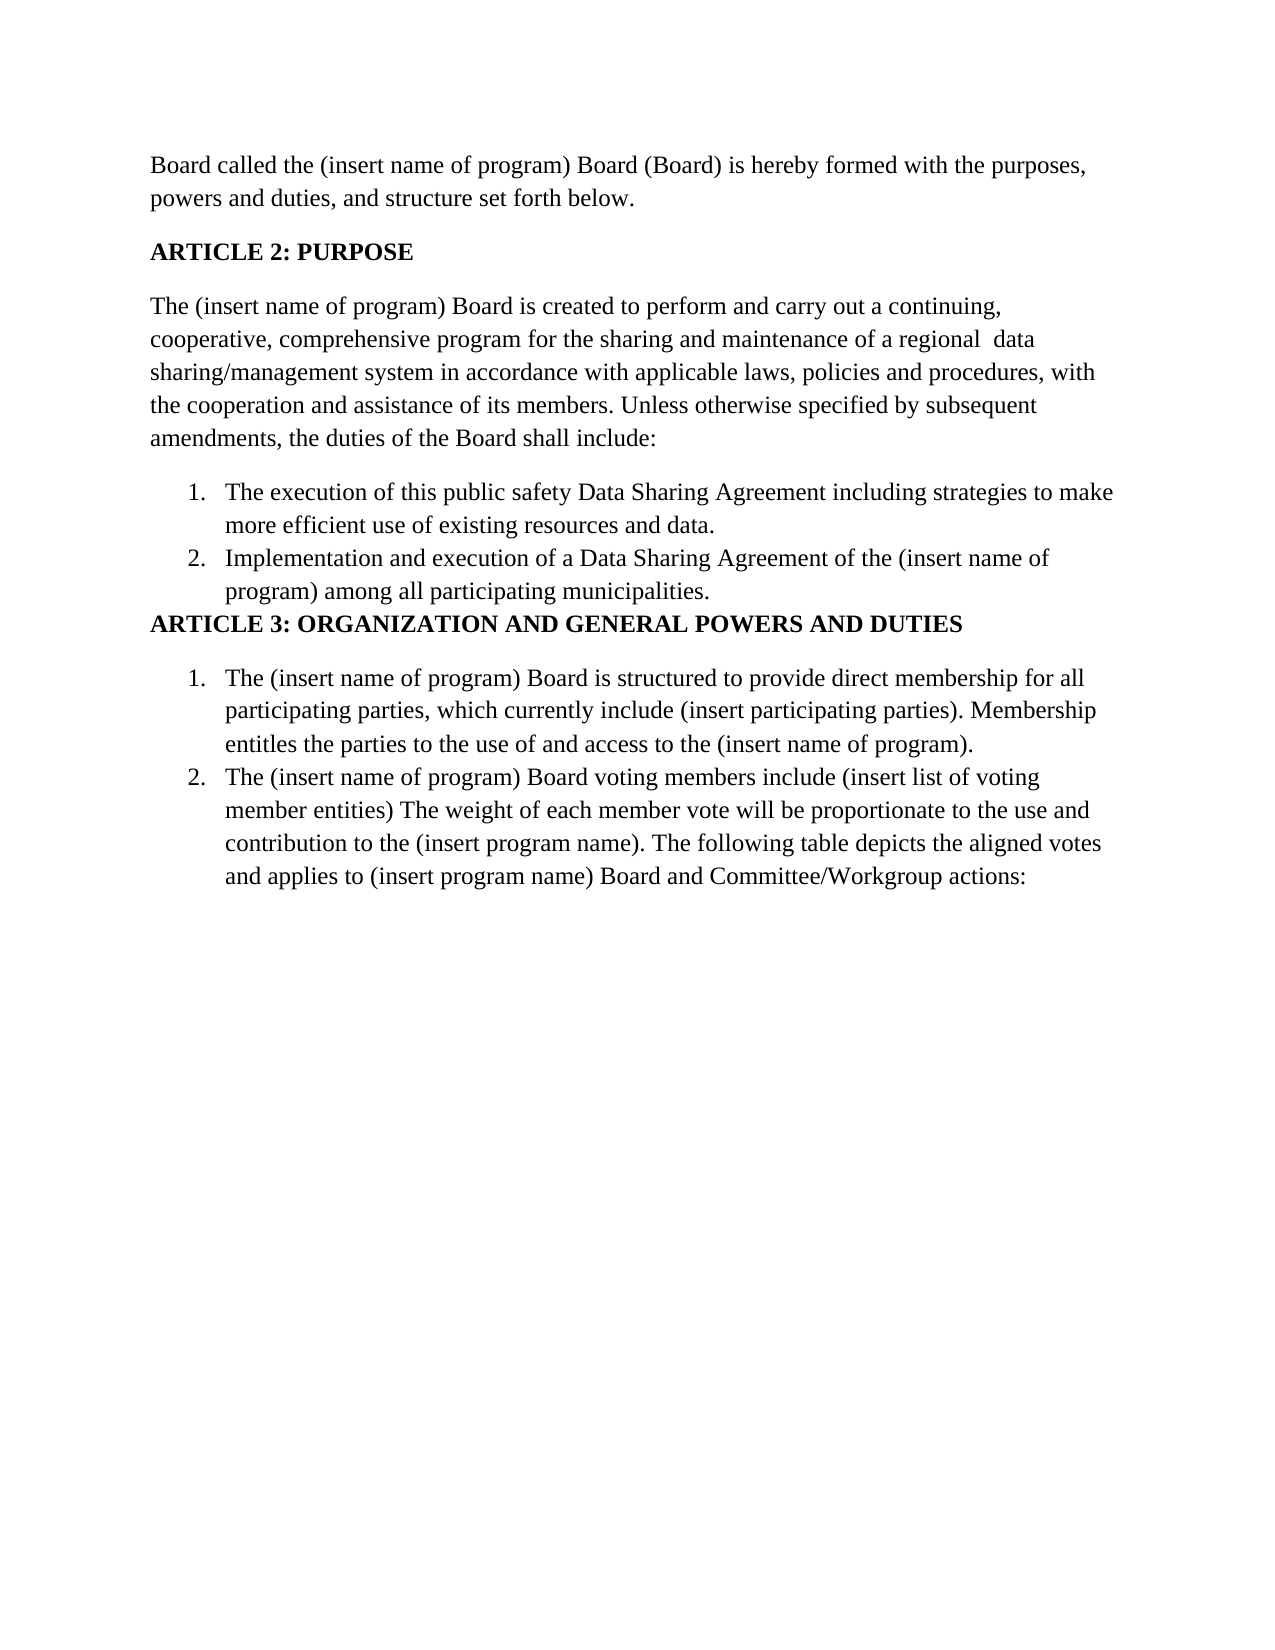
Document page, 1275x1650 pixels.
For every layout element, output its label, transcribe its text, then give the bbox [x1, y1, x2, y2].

list The execution of this public safety Data Sharing Agreement including strategies to make more efficient use of existing resources and data. [187, 477, 1125, 538]
text The (insert name of program) Board is created to perform and carry out a continuing, cooperative, comprehensive program for the sharing and maintenance of a regional data sharing/management system in accordance with applicable laws, policies and procedures, with the cooperation and assistance of its members. Unless otherwise specified by subsequent amendments, the duties of the Board shall include: [150, 291, 1125, 452]
list Implementation and execution of a Data Sharing Agreement of the (insert name of program) among all participating municipalities. [187, 543, 1125, 604]
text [150, 150, 1125, 212]
list The (insert name of program) Board voting members include (insert list of voting member entities) The weight of each member vote will be proportionate to the use and contribution to the (insert program name). The following table depicts the aligned votes and applies to (insert program name) Board and Committee/Workgroup actions: [187, 762, 1125, 889]
text ARTICLE 2: PURPOSE [150, 237, 1125, 266]
text ARTICLE 3: ORGANIZATION AND GENERAL POWERS AND DUTIES [150, 609, 1125, 637]
list The (insert name of program) Board is structured to provide direct membership for all participating parties, which currently include (insert participating parties). Membership entitles the parties to the use of and access to the (insert name of program). [187, 663, 1125, 757]
